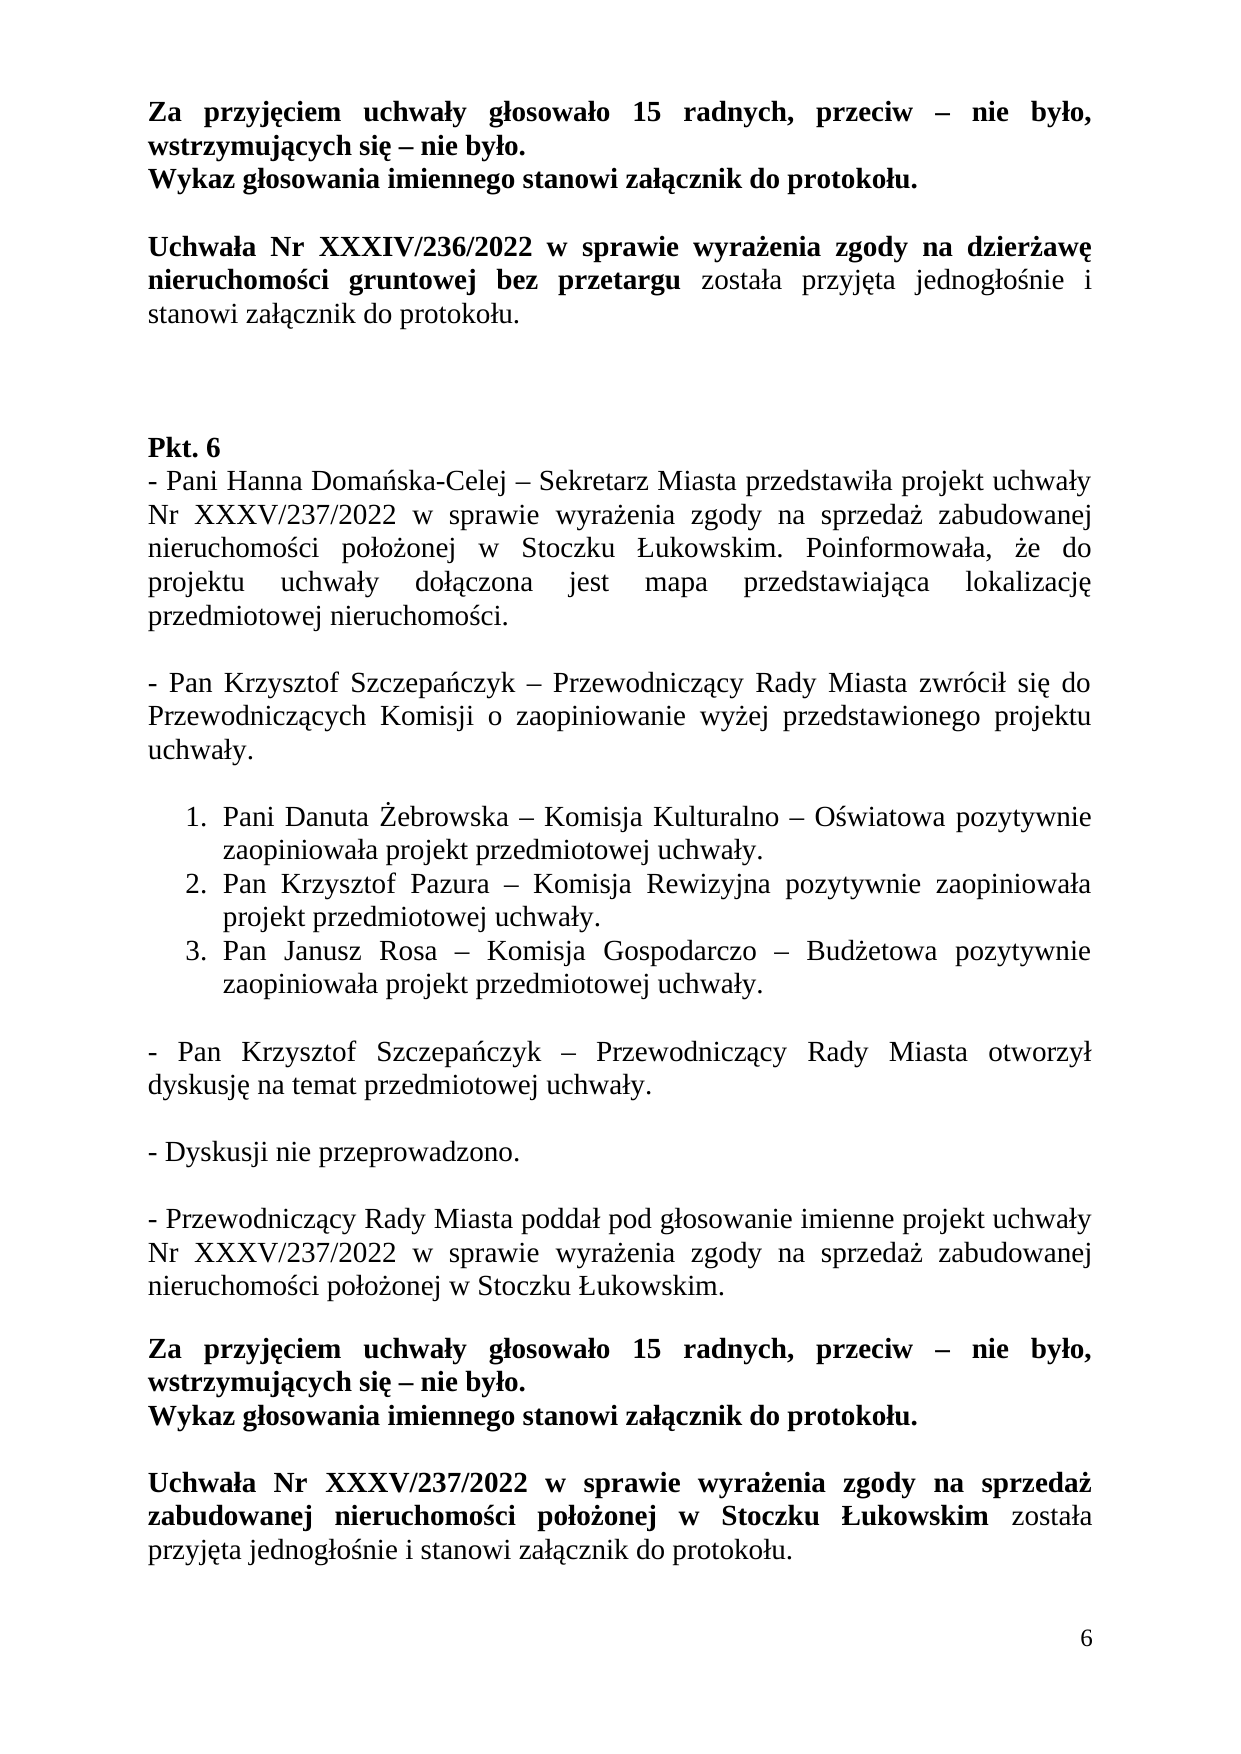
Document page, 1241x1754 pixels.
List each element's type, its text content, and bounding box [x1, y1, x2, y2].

text Wykaz głosowania imiennego stanowi załącznik do protokołu. [148, 1398, 1092, 1431]
text - Dyskusji nie przeprowadzono. [148, 1134, 1092, 1168]
list Pan Janusz Rosa – Komisja Gospodarczo – Budżetowa pozytywnie zaopiniowała projekt przedmiotowej uchwały. [185, 933, 1092, 1000]
text - Pan Krzysztof Szczepańczyk – Przewodniczący Rady Miasta otworzył dyskusję na temat przedmiotowej uchwały. [148, 1034, 1092, 1101]
text Wykaz głosowania imiennego stanowi załącznik do protokołu. [148, 162, 1092, 195]
text - Pan Krzysztof Szczepańczyk – Przewodniczący Rady Miasta zwrócił się do Przewodniczących Komisji o zaopiniowanie wyżej przedstawionego projektu uchwały. [148, 665, 1092, 765]
text - Przewodniczący Rady Miasta poddał pod głosowanie imienne projekt uchwały Nr XXXV/237/2022 w sprawie wyrażenia zgody na sprzedaż zabudowanej nieruchomości położonej w Stoczku Łukowskim. [148, 1201, 1092, 1302]
text Za przyjęciem uchwały głosowało 15 radnych, przeciw – nie było, wstrzymujących się – nie było. [148, 1331, 1092, 1398]
list Pan Krzysztof Pazura – Komisja Rewizyjna pozytywnie zaopiniowała projekt przedmiotowej uchwały. [185, 866, 1092, 933]
list Pani Danuta Żebrowska – Komisja Kulturalno – Oświatowa pozytywnie zaopiniowała projekt przedmiotowej uchwały. [185, 799, 1092, 866]
text Pkt. 6 [148, 430, 1092, 463]
text Uchwała Nr XXXV/237/2022 w sprawie wyrażenia zgody na sprzedaż zabudowanej nieruchomości położonej w Stoczku Łukowskim została przyjęta jednogłośnie i stanowi załącznik do protokołu. [148, 1465, 1092, 1566]
text Za przyjęciem uchwały głosowało 15 radnych, przeciw – nie było, wstrzymujących się – nie było. [148, 94, 1092, 162]
text Uchwała Nr XXXIV/236/2022 w sprawie wyrażenia zgody na dzierżawę nieruchomości gruntowej bez przetargu została przyjęta jednogłośnie i stanowi załącznik do protokołu. [148, 229, 1092, 329]
text - Pani Hanna Domańska-Celej – Sekretarz Miasta przedstawiła projekt uchwały Nr XXXV/237/2022 w sprawie wyrażenia zgody na sprzedaż zabudowanej nieruchomości położonej w Stoczku Łukowskim. Poinformowała, że do projektu uchwały dołączona jest mapa przedstawiająca lokalizację przedmiotowej nieruchomości. [148, 463, 1092, 631]
